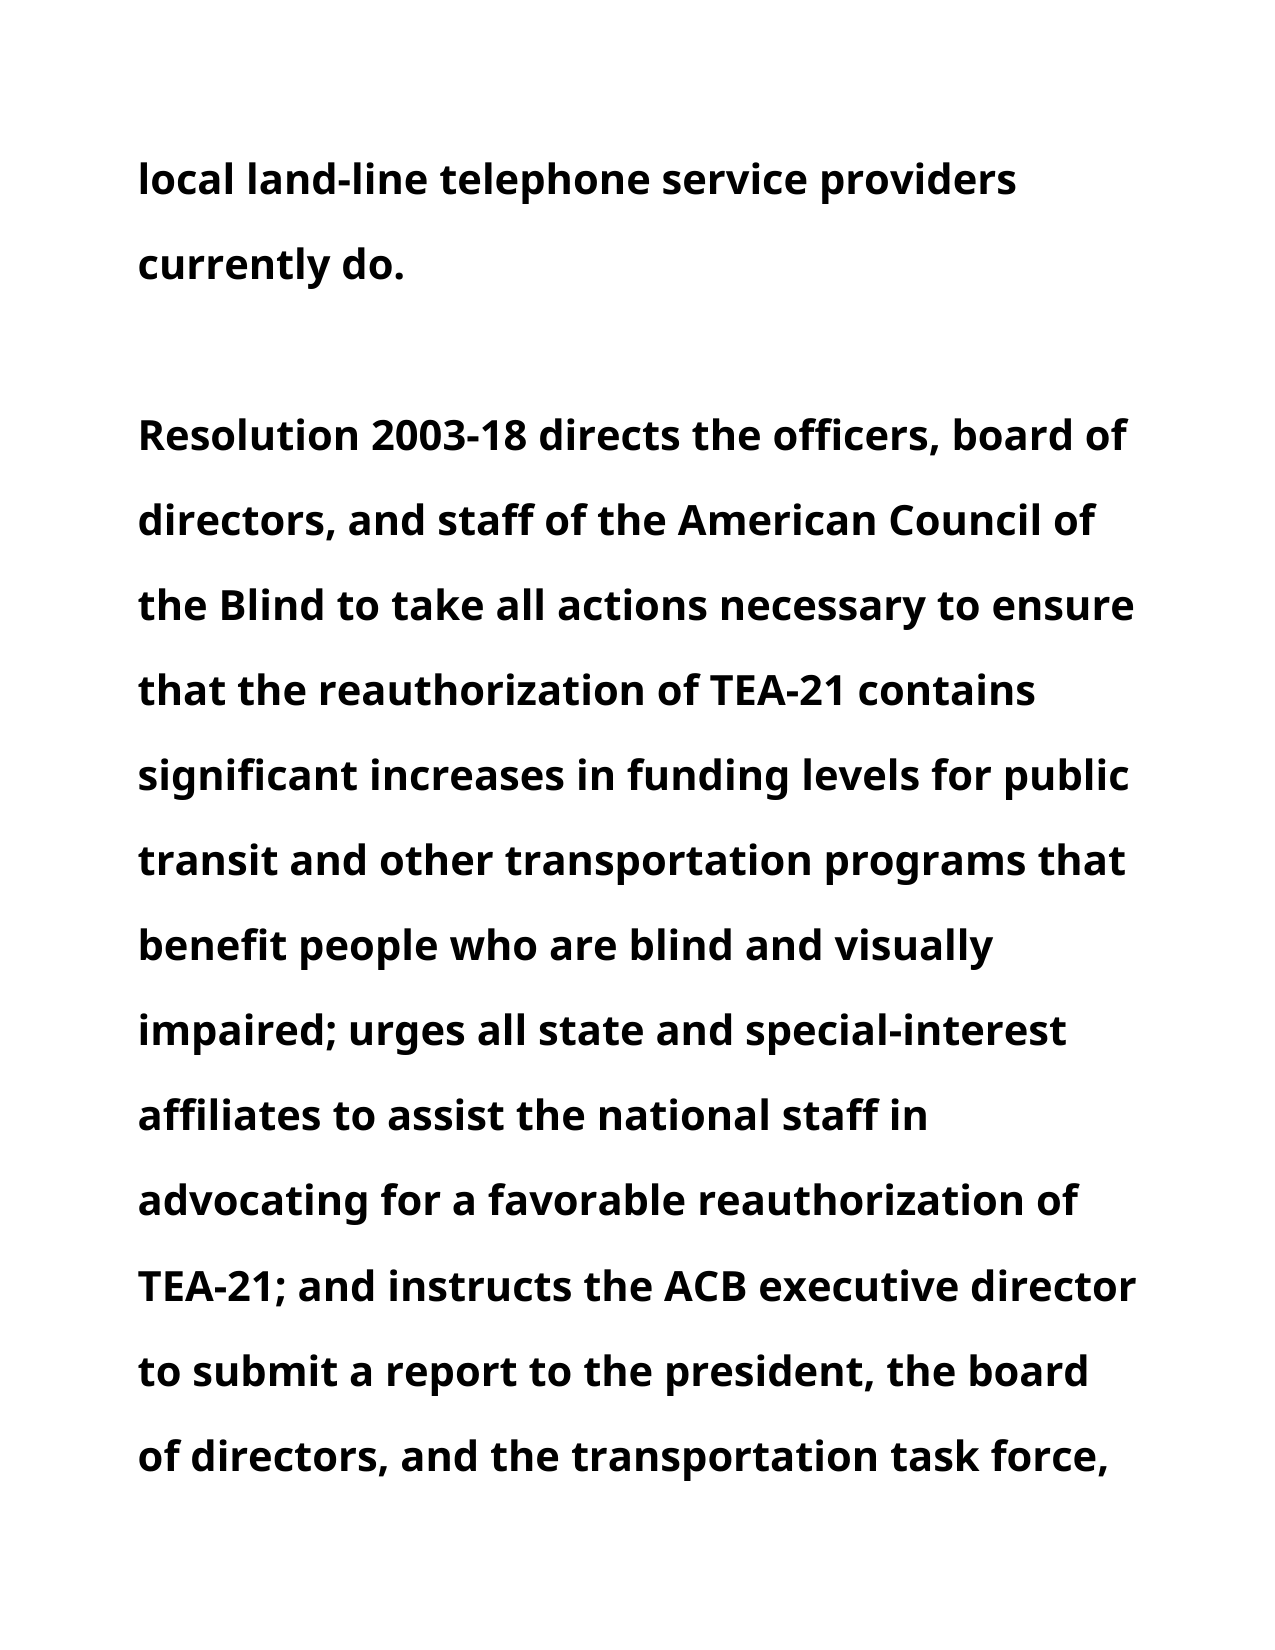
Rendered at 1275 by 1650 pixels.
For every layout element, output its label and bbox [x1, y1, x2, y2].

text [137, 405, 1138, 1483]
text [137, 150, 1138, 292]
